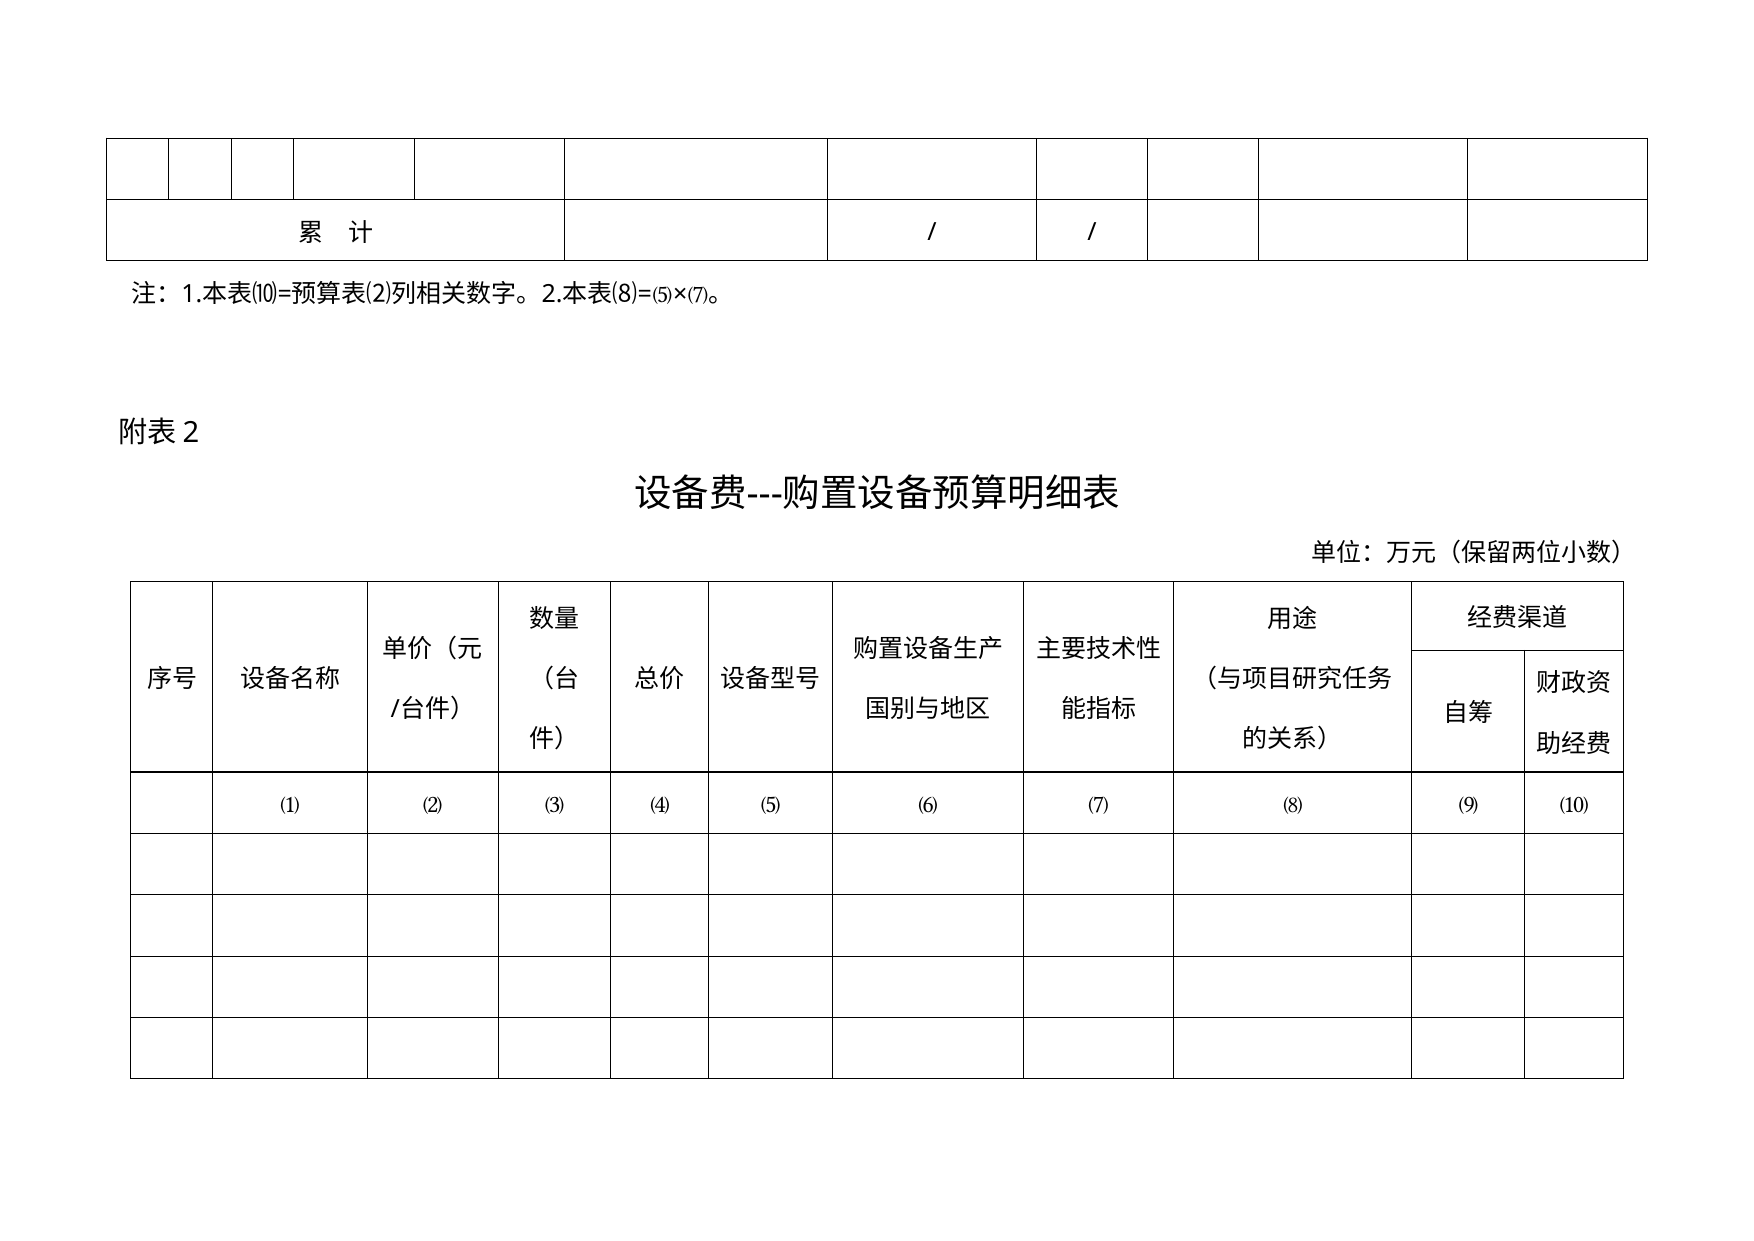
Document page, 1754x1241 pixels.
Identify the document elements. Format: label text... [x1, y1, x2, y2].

table_cell [833, 1018, 1023, 1078]
table_cell [107, 139, 168, 199]
table_header 总价 [611, 582, 708, 771]
table_cell [415, 139, 564, 199]
table_cell [565, 200, 827, 260]
table_cell [611, 957, 708, 1017]
table_cell [131, 834, 212, 894]
table_cell [368, 957, 498, 1017]
table_header 数量（台件） [499, 582, 610, 771]
table_header 设备型号 [709, 582, 832, 771]
table_cell 财政资助经费 [1525, 651, 1623, 771]
table_cell [1148, 200, 1258, 260]
text 附表2 [118, 400, 1636, 460]
table_cell [131, 957, 212, 1017]
table_cell [709, 834, 832, 894]
table_cell [368, 834, 498, 894]
table_cell [833, 957, 1023, 1017]
table_cell ⑽ [1525, 773, 1623, 833]
table_cell ⑴ [213, 773, 367, 833]
table_cell [709, 1018, 832, 1078]
table_cell [1412, 834, 1524, 894]
table_cell [499, 895, 610, 956]
table_header 设备名称 [213, 582, 367, 771]
table_cell [709, 957, 832, 1017]
table_cell [1412, 895, 1524, 956]
table_cell ⑻ [1174, 773, 1411, 833]
table_cell [368, 1018, 498, 1078]
table_cell [131, 773, 212, 833]
table_cell [1259, 200, 1467, 260]
table_header 单价（元/台件） [368, 582, 498, 771]
table_cell [709, 895, 832, 956]
table_cell [1024, 895, 1173, 956]
table_cell [833, 834, 1023, 894]
table_cell [1525, 895, 1623, 956]
table_cell 自筹 [1412, 651, 1524, 771]
table_cell [611, 1018, 708, 1078]
table_cell [611, 895, 708, 956]
table_header 经费渠道 [1412, 582, 1623, 650]
table_cell / [1037, 200, 1147, 260]
table_cell [499, 834, 610, 894]
table_header 序号 [131, 582, 212, 771]
table_cell [828, 139, 1036, 199]
table_cell [611, 834, 708, 894]
table_cell ⑶ [499, 773, 610, 833]
table_header 主要技术性能指标 [1024, 582, 1173, 771]
table_cell [1024, 957, 1173, 1017]
table_cell [131, 895, 212, 956]
table_cell [833, 895, 1023, 956]
table_cell [213, 1018, 367, 1078]
table_cell [1468, 200, 1647, 260]
table_cell [131, 1018, 212, 1078]
table_cell ⑷ [611, 773, 708, 833]
table_cell / [828, 200, 1036, 260]
table_cell ⑺ [1024, 773, 1173, 833]
table_cell ⑵ [368, 773, 498, 833]
table_cell [1174, 895, 1411, 956]
table_cell [213, 957, 367, 1017]
table_cell [232, 139, 293, 199]
table_cell [213, 895, 367, 956]
table_cell ⑸ [709, 773, 832, 833]
table_cell [1174, 1018, 1411, 1078]
text 设备费---购置设备预算明细表 [118, 460, 1636, 521]
table_cell 累 计 [107, 200, 564, 260]
table_cell [1525, 1018, 1623, 1078]
table_cell [1174, 957, 1411, 1017]
table_cell [1024, 1018, 1173, 1078]
text 单位：万元（保留两位小数） [118, 521, 1636, 581]
table_cell [169, 139, 231, 199]
table_cell [1148, 139, 1258, 199]
table_cell [1468, 139, 1647, 199]
table_cell [1412, 957, 1524, 1017]
table_cell [565, 139, 827, 199]
table_cell [1259, 139, 1467, 199]
table_cell [368, 895, 498, 956]
table_header 购置设备生产国别与地区 [833, 582, 1023, 771]
table_cell [1037, 139, 1147, 199]
table_cell ⑼ [1412, 773, 1524, 833]
table_header 用途 （与项目研究任务的关系） [1174, 582, 1411, 771]
table_cell [1174, 834, 1411, 894]
table_cell [294, 139, 414, 199]
table_cell [213, 834, 367, 894]
table_cell [1525, 834, 1623, 894]
table_cell ⑹ [833, 773, 1023, 833]
table_cell [1024, 834, 1173, 894]
table_cell [499, 957, 610, 1017]
table_cell [1525, 957, 1623, 1017]
table_cell [1412, 1018, 1524, 1078]
table_cell [499, 1018, 610, 1078]
text 注：1.本表⑽=预算表⑵列相关数字。2.本表⑻=⑸×⑺。 [118, 261, 1636, 322]
